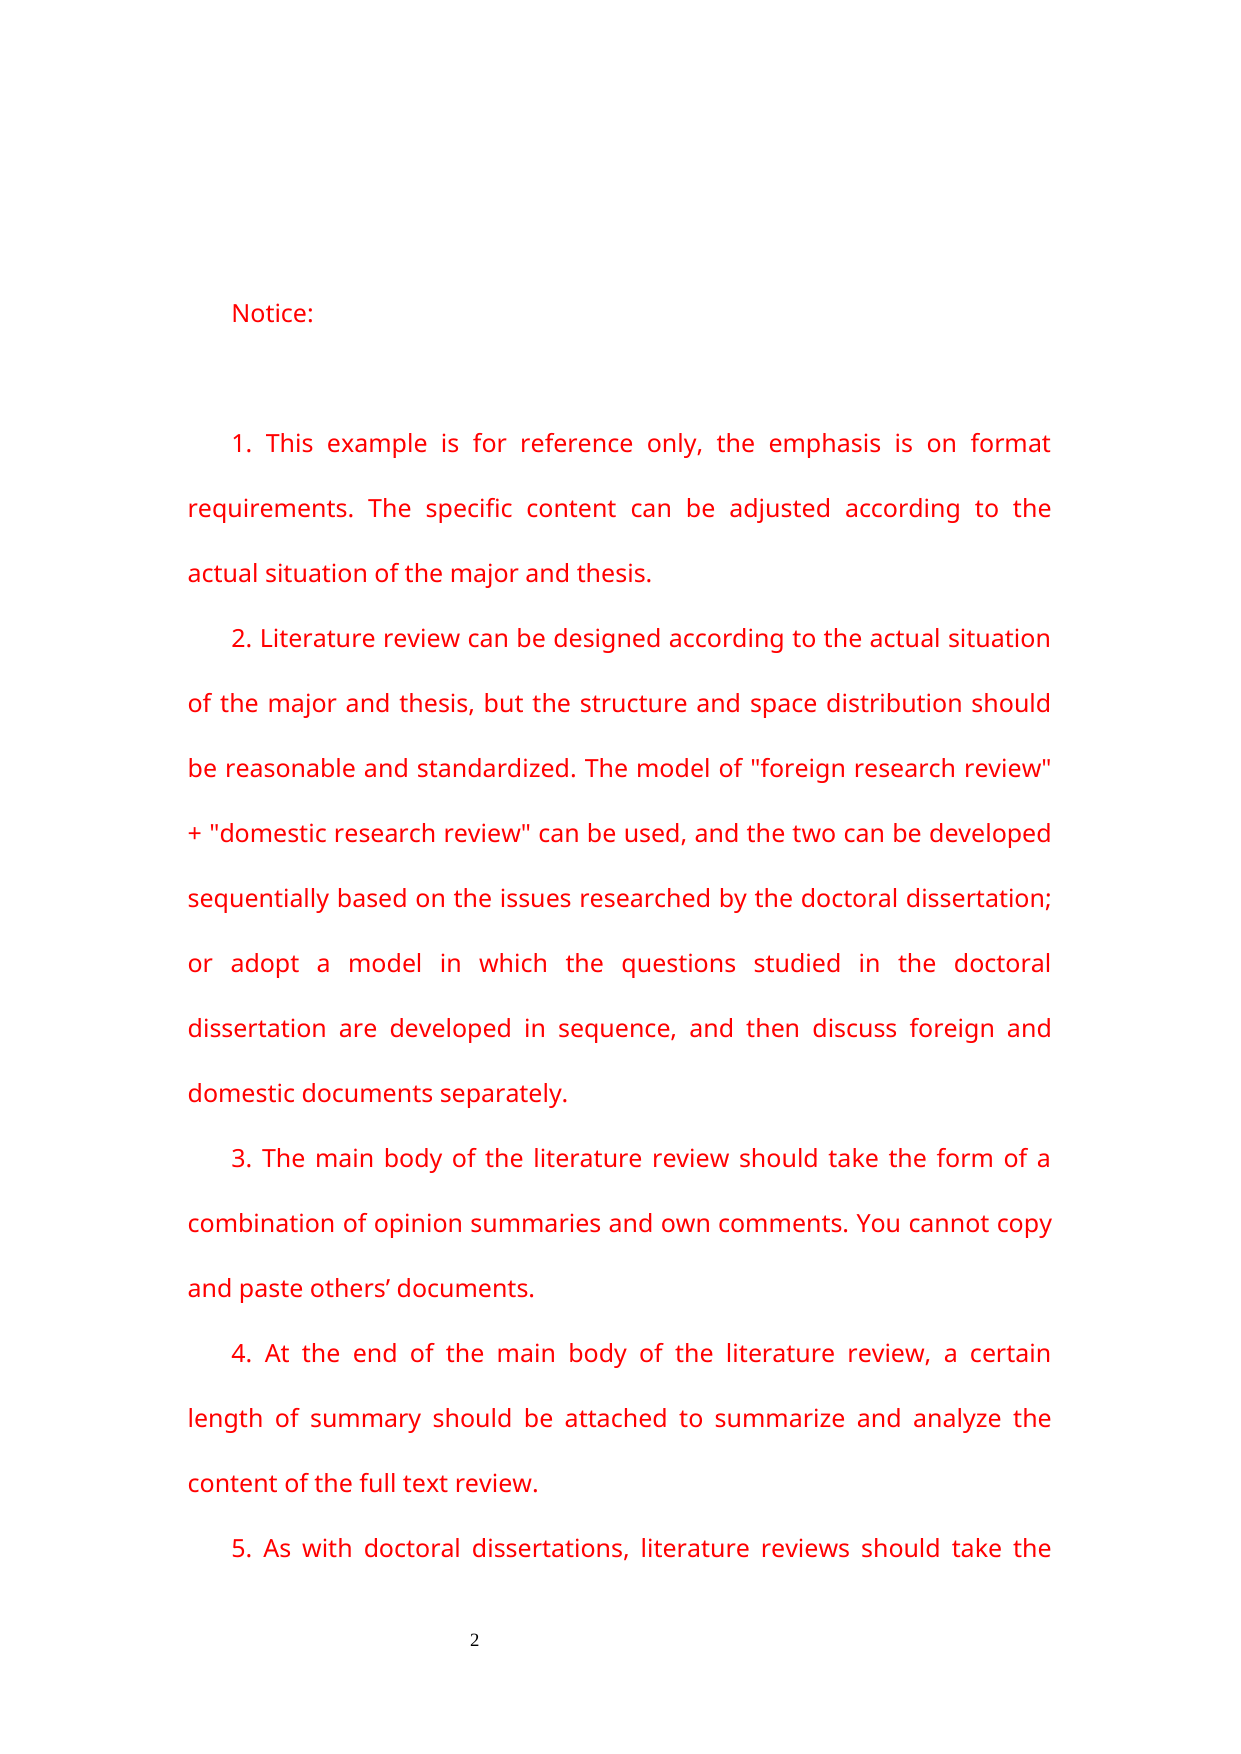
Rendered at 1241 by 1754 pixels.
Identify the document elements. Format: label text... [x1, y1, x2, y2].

text 2. Literature review can be designed according to the actual situation of the major and thesis, but the structure and space distribution should be reasonable and standardized. The model of "foreign research review" + "domestic research review" can be used, and the two can be developed sequentially based on the issues researched by the doctoral dissertation; or adopt a model in which the questions studied in the doctoral dissertation are developed in sequence, and then discuss foreign and domestic documents separately. [187, 605, 1053, 1125]
text 4. At the end of the main body of the literature review, a certain length of summary should be attached to summarize and analyze the content of the full text review. [187, 1320, 1053, 1515]
text 1. This example is for reference only, the emphasis is on format requirements. The specific content can be adjusted according to the actual situation of the major and thesis. [187, 410, 1053, 605]
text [187, 1515, 1053, 1580]
text 3. The main body of the literature review should take the form of a combination of opinion summaries and own comments. You cannot copy and paste others’ documents. [187, 1125, 1053, 1320]
text Notice: [187, 280, 1053, 345]
